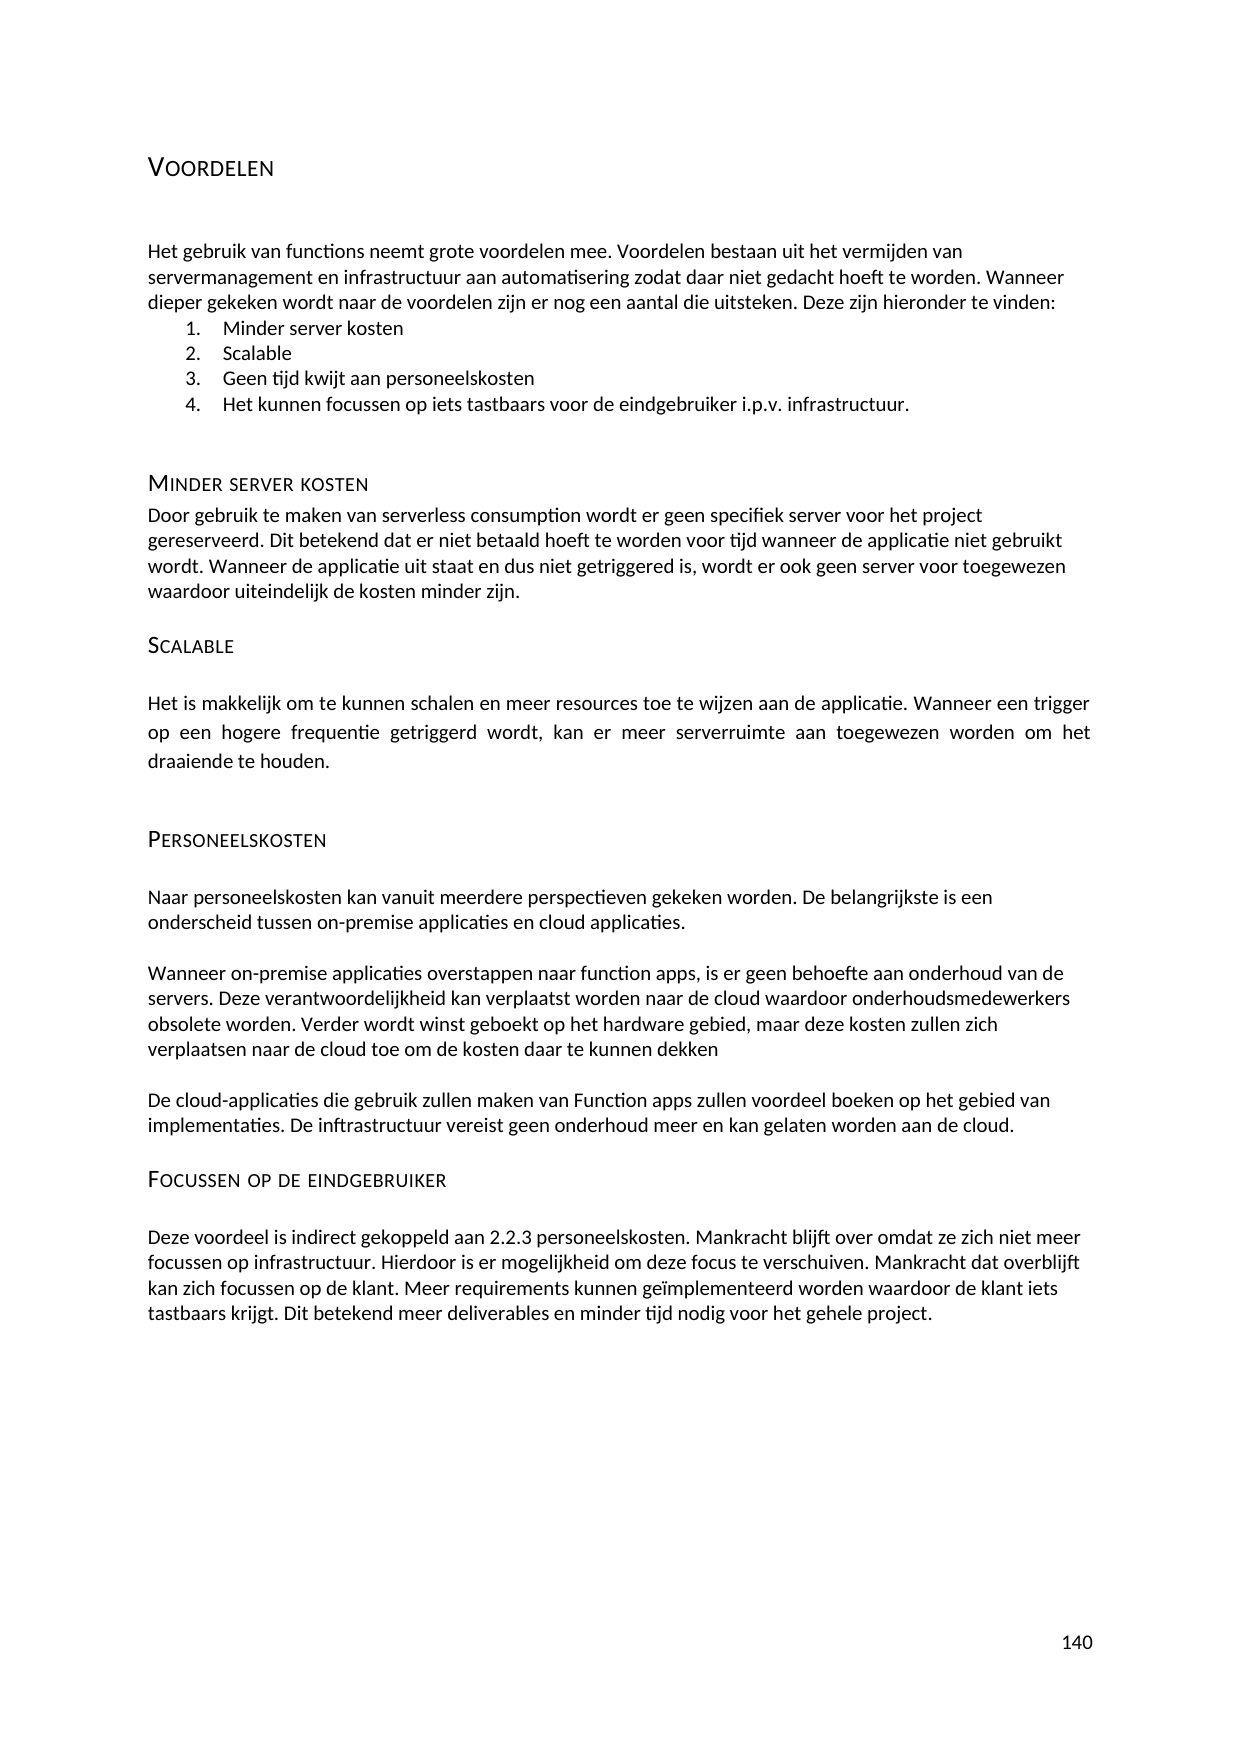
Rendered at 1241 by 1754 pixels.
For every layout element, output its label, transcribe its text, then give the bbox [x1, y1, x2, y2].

list Geen tijd kwijt aan personeelskosten [185, 366, 1093, 391]
subtitle Scalable [148, 629, 1093, 660]
text Naar personeelskosten kan vanuit meerdere perspectieven gekeken worden. De belangrijkste is een onderscheid tussen on-premise applicaties en cloud applicaties. [148, 884, 1093, 935]
text De cloud-applicaties die gebruik zullen maken van Function apps zullen voordeel boeken op het gebied van implementaties. De inftrastructuur vereist geen onderhoud meer en kan gelaten worden aan de cloud. [148, 1087, 1093, 1138]
text Het is makkelijk om te kunnen schalen en meer resources toe te wijzen aan de applicatie. Wanneer een trigger op een hogere frequentie getriggerd wordt, kan er meer serverruimte aan toegewezen worden om het draaiende te houden. [148, 690, 1093, 773]
subtitle Personeelskosten [148, 823, 1093, 854]
text Deze voordeel is indirect gekoppeld aan 2.2.3 personeelskosten. Mankracht blijft over omdat ze zich niet meer focussen op infrastructuur. Hierdoor is er mogelijkheid om deze focus te verschuiven. Mankracht dat overblijft kan zich focussen op de klant. Meer requirements kunnen geïmplementeerd worden waardoor de klant iets tastbaars krijgt. Dit betekend meer deliverables en minder tijd nodig voor het gehele project. [148, 1224, 1093, 1326]
text Het gebruik van functions neemt grote voordelen mee. Voordelen bestaan uit het vermijden van servermanagement en infrastructuur aan automatisering zodat daar niet gedacht hoeft te worden. Wanneer dieper gekeken wordt naar de voordelen zijn er nog een aantal die uitsteken. Deze zijn hieronder te vinden: [148, 238, 1093, 315]
text Wanneer on-premise applicaties overstappen naar function apps, is er geen behoefte aan onderhoud van de servers. Deze verantwoordelijkheid kan verplaatst worden naar de cloud waardoor onderhoudsmedewerkers obsolete worden. Verder wordt winst geboekt op het hardware gebied, maar deze kosten zullen zich verplaatsen naar de cloud toe om de kosten daar te kunnen dekken [148, 960, 1093, 1062]
list Scalable [185, 340, 1093, 366]
subtitle Voordelen [148, 148, 1093, 183]
list Minder server kosten [185, 315, 1093, 340]
subtitle Focussen op de eindgebruiker [148, 1163, 1093, 1194]
text Door gebruik te maken van serverless consumption wordt er geen specifiek server voor het project gereserveerd. Dit betekend dat er niet betaald hoeft te worden voor tijd wanneer de applicatie niet gebruikt wordt. Wanneer de applicatie uit staat en dus niet getriggered is, wordt er ook geen server voor toegewezen waardoor uiteindelijk de kosten minder zijn. [148, 502, 1093, 604]
subtitle Minder server kosten [148, 467, 1093, 498]
list Het kunnen focussen op iets tastbaars voor de eindgebruiker i.p.v. infrastructuur. [185, 391, 1093, 416]
